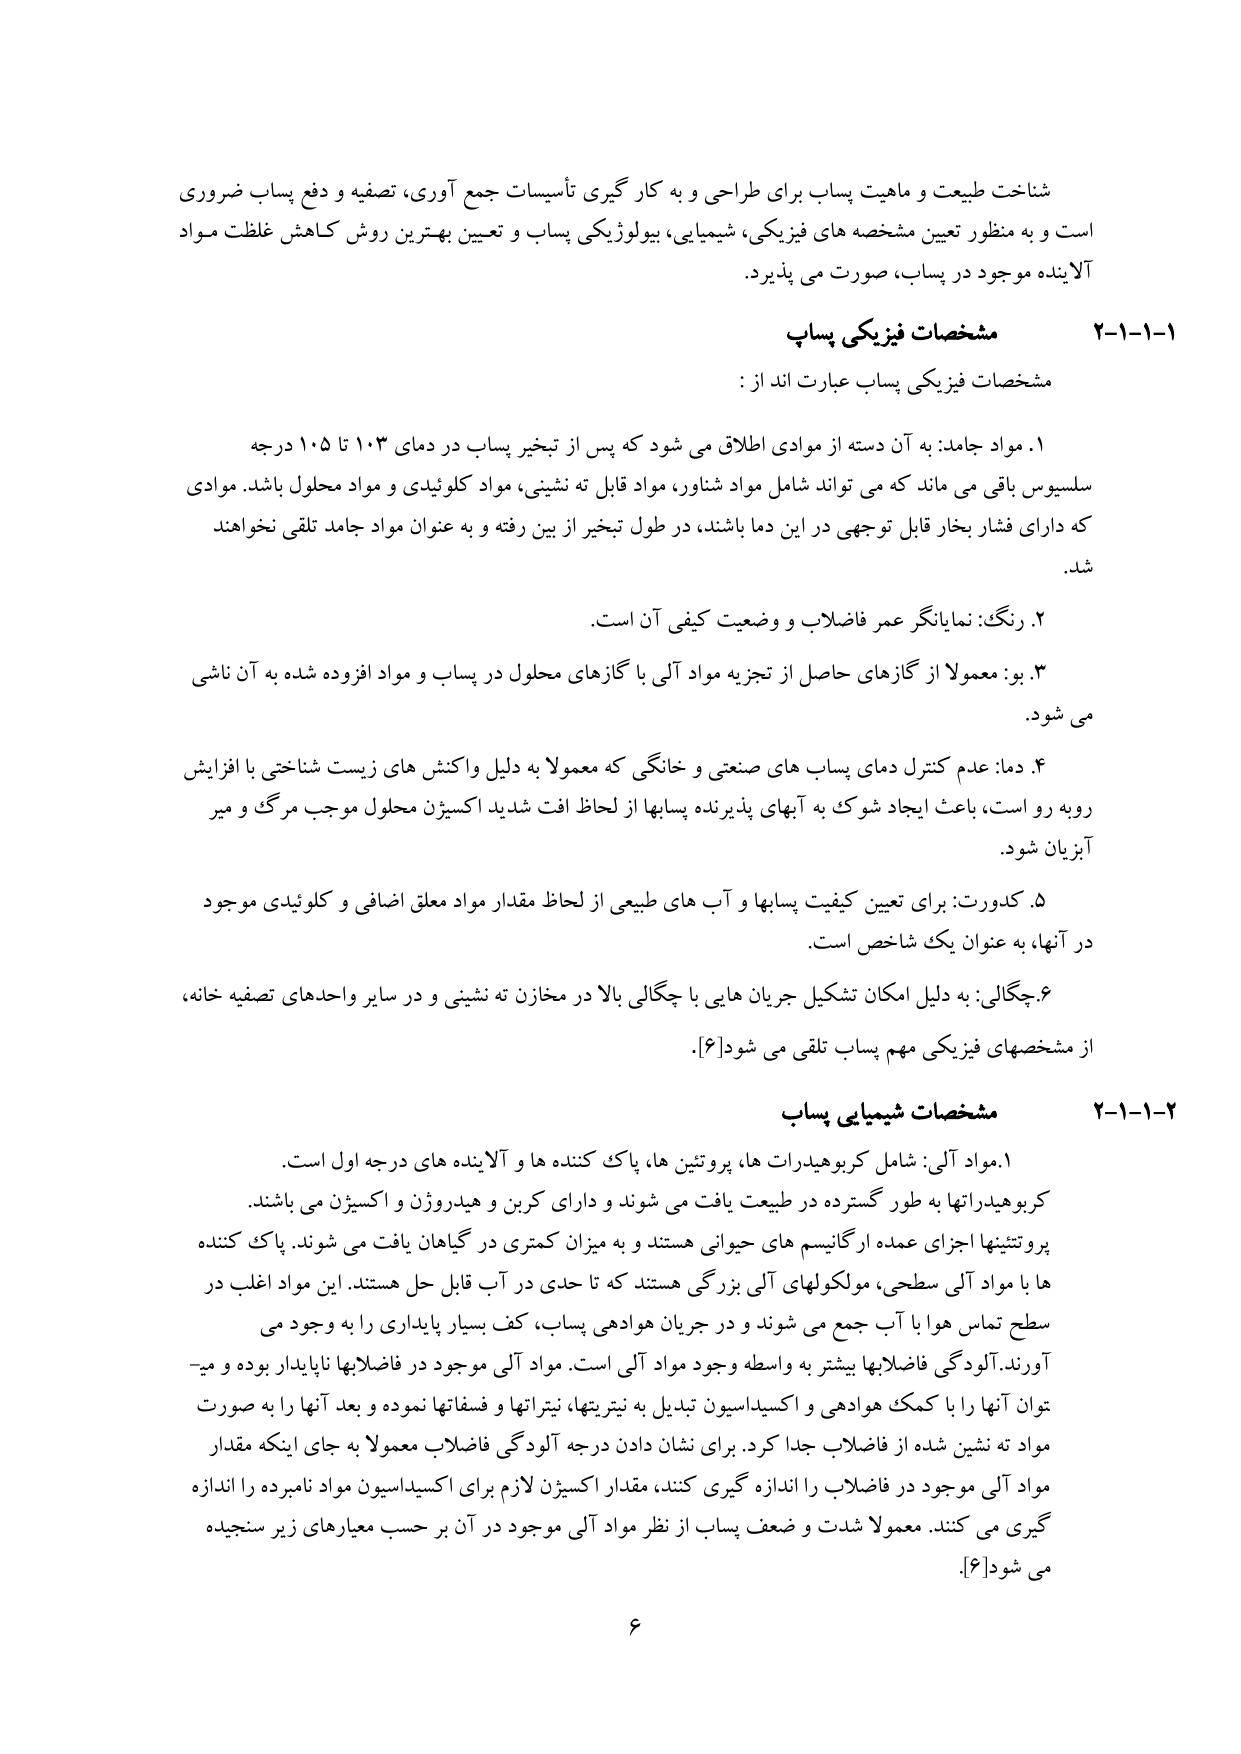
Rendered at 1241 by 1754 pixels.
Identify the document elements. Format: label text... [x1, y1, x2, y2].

subtitle مشخصات شیمیایی پساب [177, 1101, 1092, 1130]
text ۴. دما: عدم کنترل دمای پساب های صنعتی و خانگی که معمولا به دلیل واکنش های زیست شناختی با افزایش روبه رو است، باعث ایجاد شوک به آبهای پذیرنده پسابها از لحاظ افت شدید اکسیژن محلول موجب مرگ و میر آبزیان شود. [177, 757, 1092, 865]
subtitle مشخصات فیزیکی پساپ [177, 322, 1092, 351]
text 1.مواد آلی: شامل کربوهیدرات ها، پروتئین ها، پاک کننده ها و آلاينده های درجه اول است. کربوهیدراتها به طور گسترده در طبیعت یافت می شوند و دارای کربن و هیدروژن و اکسیژن می باشند. پروتتئینها اجزای عمده ارگانیسم های حیوانی هستند و به میزان کمتری در گیاهان یافت می شوند. پاک کننده ها با مواد آلی سطحی، مولکولهای آلی بزرگی هستند که تا حدی در آب قابل حل هستند. این مواد اغلب در سطح تماس هوا با آب جمع می شوند و در جریان هوادهی پساب، کف بسیار پایداری را به وجود می آورند.آلودگی فاضلابها بیشتر به واسطه وجود مواد آلی است. مواد آلی موجود در فاضلابها ناپایدار بوده و میتوان آنها را با کمک هوادهی و اکسیداسیون تبدیل به نیتریتها، نیتراتها و فسفاتها نموده و بعد آنها را به صورت مواد ته نشین شده از فاضلاب جدا کرد. برای نشان دادن درجه آلودگی فاضلاب معمولا به جای اینکه مقدار مواد آلی موجود در فاضلاب را اندازه گیری کنند، مقدار اکسیژن لازم برای اکسیداسیون مواد نامبرده را اندازه گیری می کنند. معمولا شدت و ضعف پساب از نظر مواد آلی موجود در آن بر حسب معیارهای زیر سنجیده می شود[6]. [177, 1151, 1051, 1584]
text ٣. بو: معمولا از گازهای حاصل از تجزیه مواد آلی با گازهای محلول در پساب و مواد افزوده شده به آن ناشی می شود. [177, 663, 1092, 731]
text مشخصات فیزیکی پساب عبارت اند از : [177, 372, 1092, 399]
text 6.چگالی: به دلیل امکان تشکیل جریان هایی با چگالی بالا در مخازن ته نشینی و در سایر واحدهای تصفیه خانه، از مشخصهای فیزیکی مهم پساب تلقی می شود[6]. [177, 985, 1092, 1064]
text 1. مواد جامد: به آن دسته از موادی اطلاق می شود که پس از تبخير پساب در دمای ۱۰۳ تا ۱۰۵ درجه سلسیوس باقی می ماند که می تواند شامل مواد شناور، مواد قابل ته نشینی، مواد کلوئیدی و مواد محلول باشد. موادی که دارای فشار بخار قابل توجهی در این دما باشند، در طول تبخیر از بین رفته و به عنوان مواد جامد تلقی نخواهند شد. [177, 425, 1092, 584]
text ۲. رنگ: نمایانگر عمر فاضلاب و وضعیت کیفی آن است. [177, 610, 1092, 637]
text 5. کدورت: برای تعیین کیفیت پسابها و آب های طبیعی از لحاظ مقدار مواد معلق اضافی و کلوئیدی موجود در آنها، به عنوان یک شاخص است. [177, 891, 1092, 959]
text شناخت طبیعت و ماهیت پساب برای طراحی و به کار گیری تأسیسات جمع آوری، تصفیه و دفع پساب ضروری است و به منظور تعیین مشخصه های فیزیکی، شیمیایی، بیولوژیکی پساب و تعیین بهترین روش کاهش غلظت مواد آلاینده موجود در پساب، صورت می پذیرد. [177, 181, 1092, 289]
